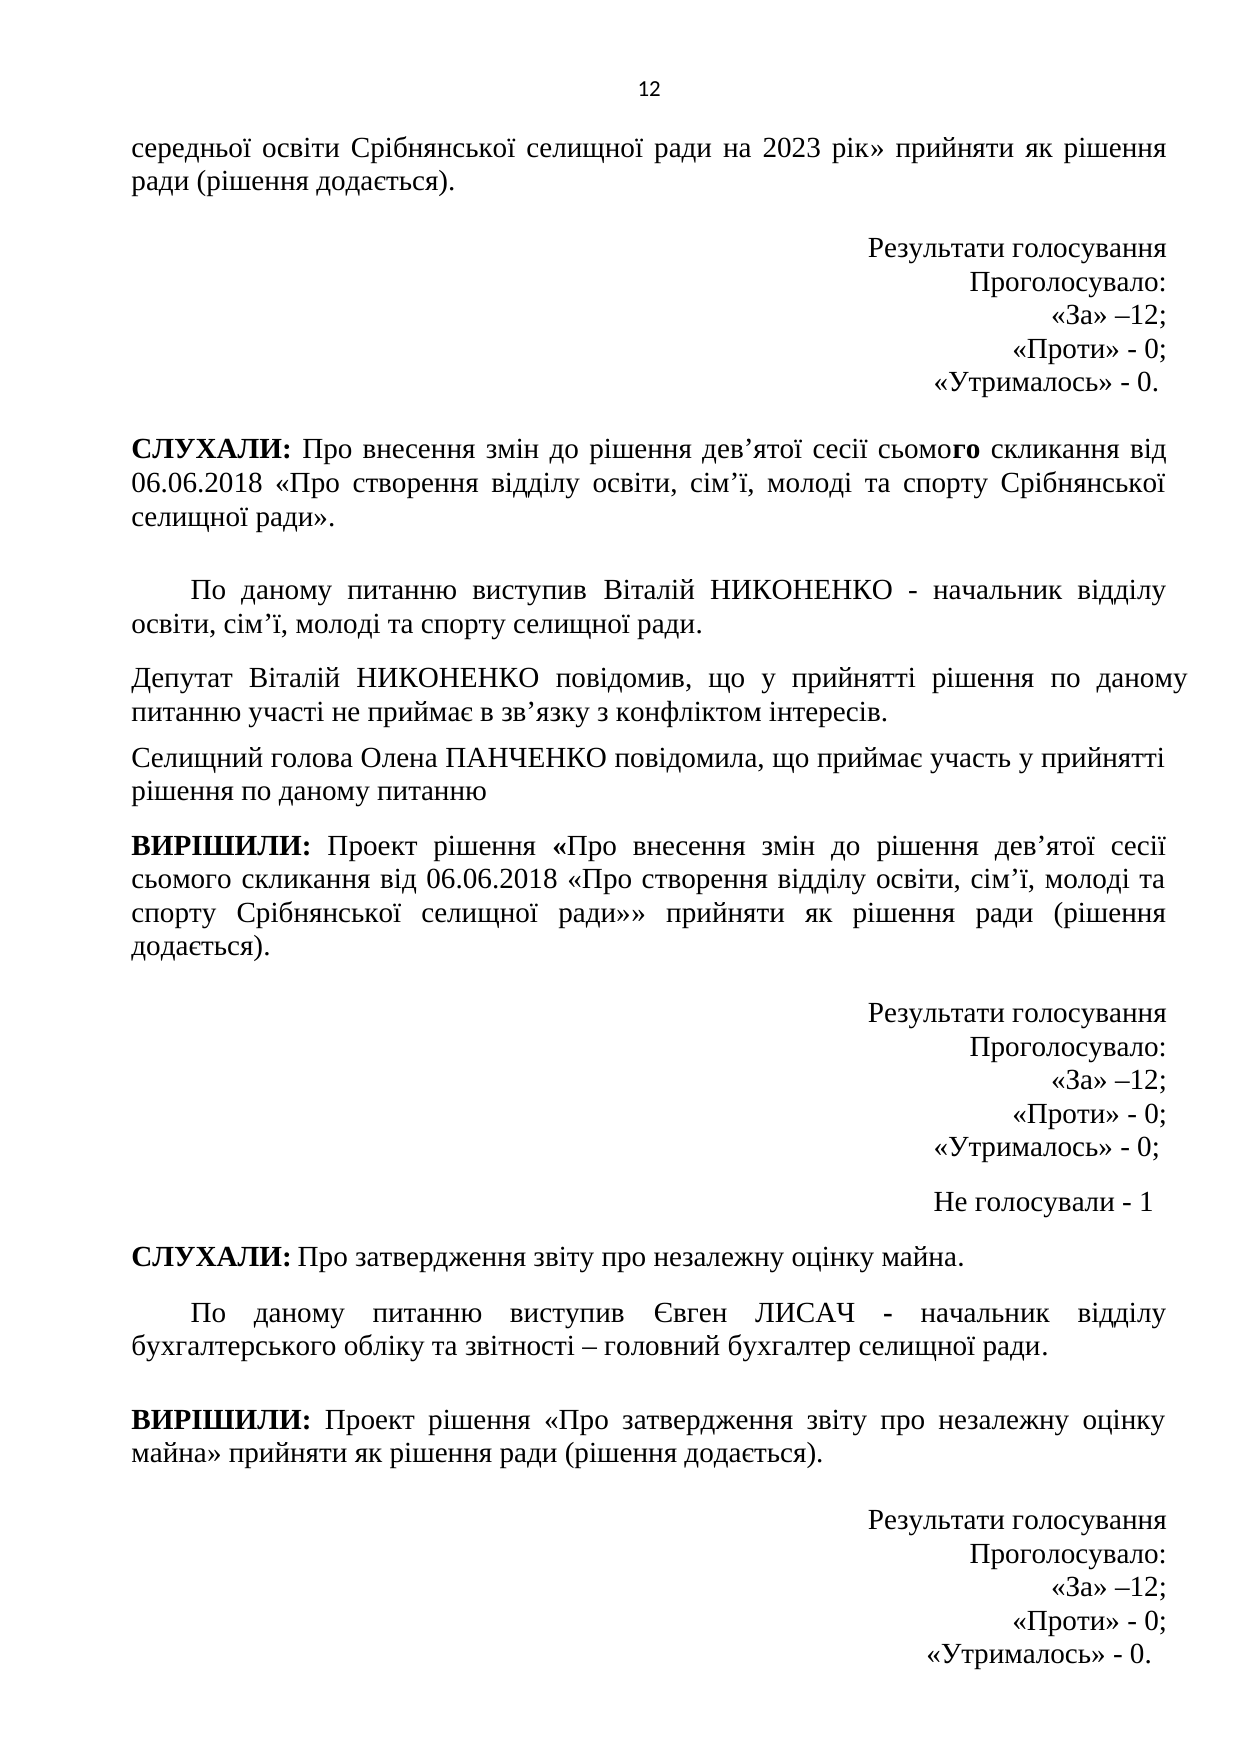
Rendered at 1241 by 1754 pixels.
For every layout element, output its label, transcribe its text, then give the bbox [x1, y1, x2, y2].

text Депутат Віталій НИКОНЕНКО повідомив, що у прийнятті рішення по даному питанню участі не приймає в зв’язку з конфліктом інтересів. [131, 660, 1188, 727]
text «Утрималось» - 0. [131, 1637, 1167, 1670]
text «Утрималось» - 0. [131, 364, 1167, 398]
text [131, 130, 1167, 197]
text Результати голосування Проголосувало: [131, 1502, 1167, 1569]
text СЛУХАЛИ: Про затвердження звіту про незалежну оцінку майна. [131, 1238, 1167, 1274]
text По даному питанню виступив Віталій НИКОНЕНКО - начальник відділу освіти, сім’ї, молоді та спорту селищної ради. [131, 572, 1167, 639]
text ВИРІШИЛИ: Проект рішення «Про затвердження звіту про незалежну оцінку майна» прийняти як рішення ради (рішення додається). [131, 1402, 1167, 1469]
text Результати голосування Проголосувало: [131, 230, 1167, 297]
text Результати голосування Проголосувало: [131, 995, 1167, 1062]
text «Проти» - 0; [131, 1096, 1167, 1129]
text «За» –12; [131, 297, 1167, 331]
text По даному питанню виступив Євген ЛИСАЧ - начальник відділу бухгалтерського обліку та звітності – головний бухгалтер селищної ради. [131, 1295, 1167, 1362]
text «Проти» - 0; [131, 1603, 1167, 1637]
text «За» –12; [131, 1569, 1167, 1603]
text Селищний голова Олена ПАНЧЕНКО повідомила, що приймає участь у прийнятті рішення по даному питанню [131, 740, 1167, 807]
text Не голосували - 1 [131, 1184, 1167, 1217]
text ВИРІШИЛИ: Проект рішення «Про внесення змін до рішення дев’ятої сесії сьомого скликання від 06.06.2018 «Про створення відділу освіти, сім’ї, молоді та спорту Срібнянської селищної ради»» прийняти як рішення ради (рішення додається). [131, 828, 1167, 962]
text «Проти» - 0; [131, 331, 1167, 364]
text СЛУХАЛИ: Про внесення змін до рішення дев’ятої сесії сьомого скликання від 06.06.2018 «Про створення відділу освіти, сім’ї, молоді та спорту Срібнянської селищної ради». [131, 432, 1167, 532]
text «За» –12; [131, 1062, 1167, 1096]
text «Утрималось» - 0; [131, 1129, 1167, 1163]
